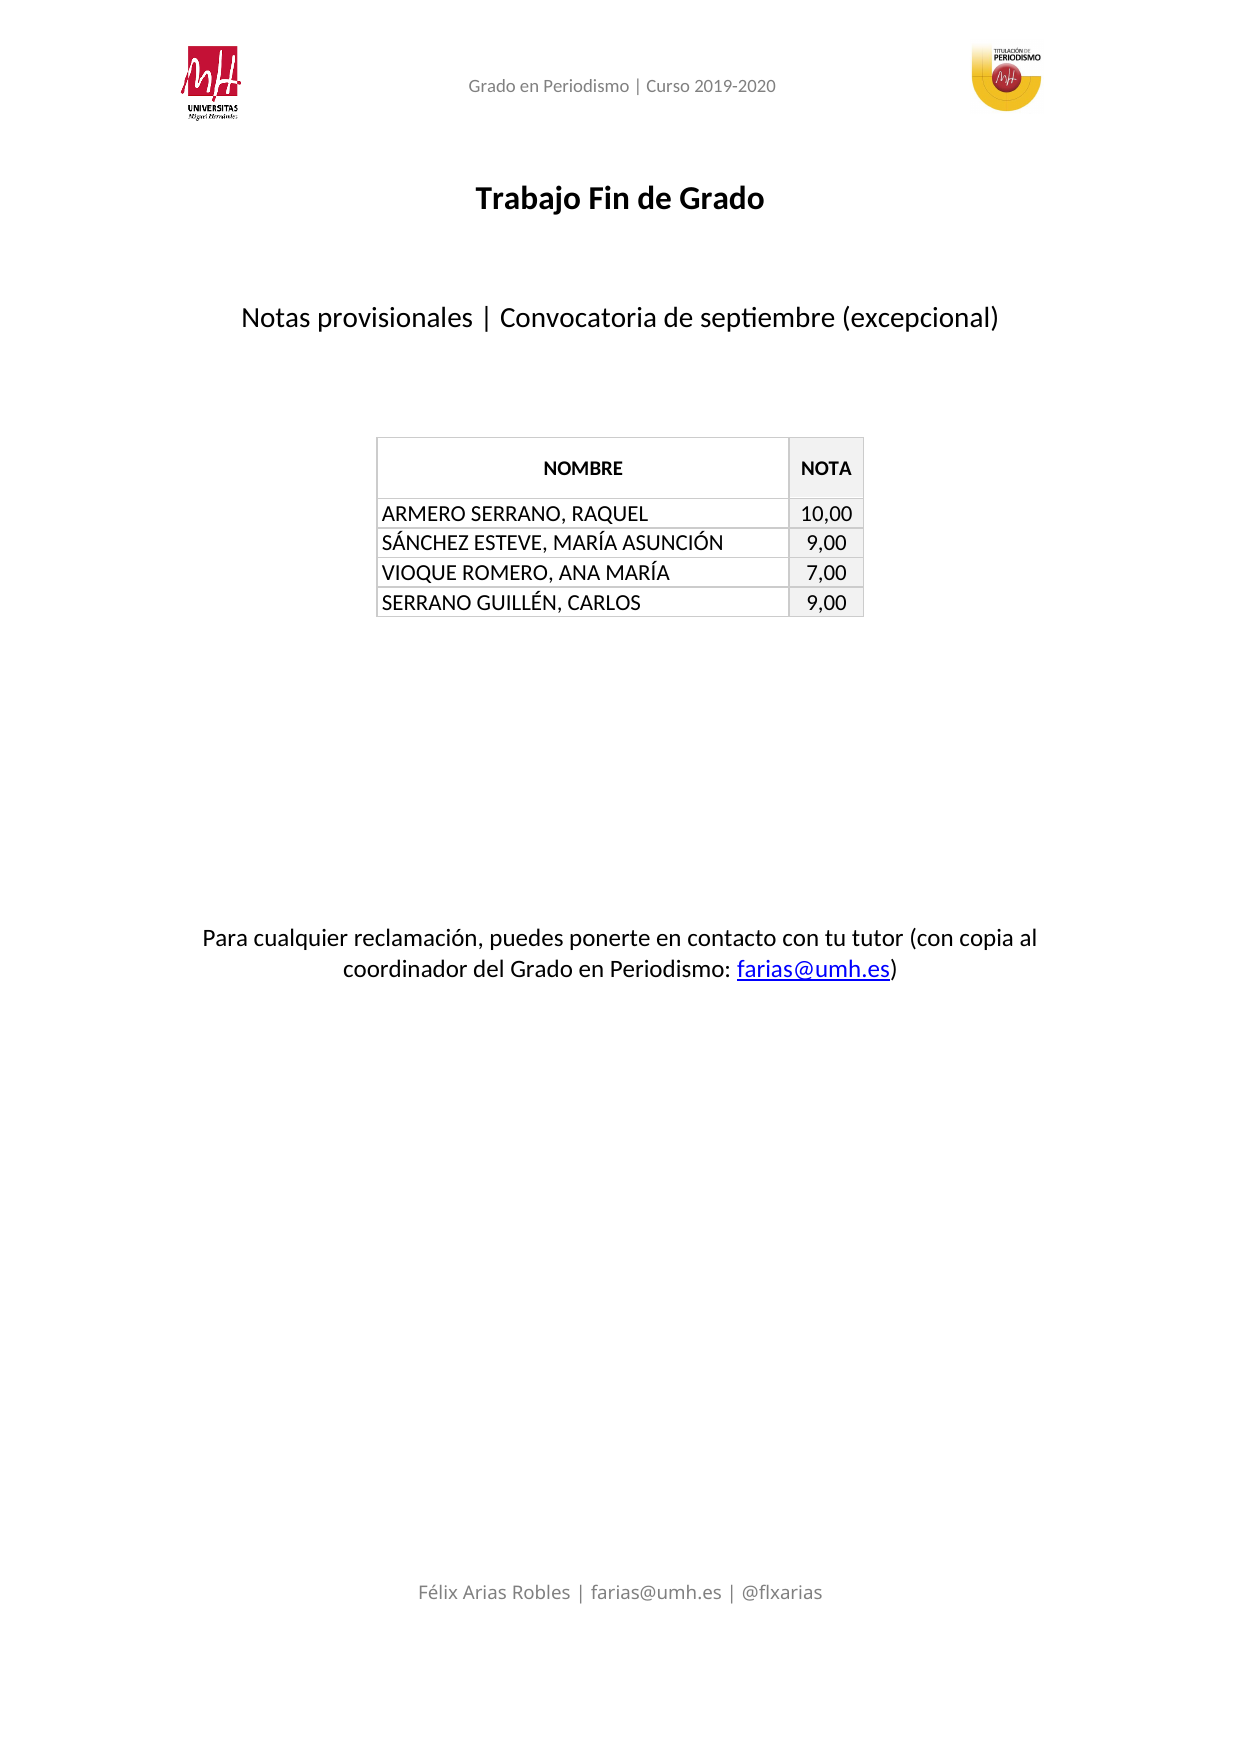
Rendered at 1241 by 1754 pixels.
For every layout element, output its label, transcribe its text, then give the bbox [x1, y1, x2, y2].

table_cell 7,00 [790, 558, 863, 586]
picture [969, 39, 1045, 114]
table_cell 9,00 [790, 529, 863, 557]
table_cell SÁNCHEZ ESTEVE, MARÍA ASUNCIÓN [378, 529, 788, 557]
text Trabajo Fin de Grado [177, 177, 1063, 218]
table_cell 10,00 [790, 499, 863, 527]
table_cell 9,00 [790, 588, 863, 616]
text Para cualquier reclamación, puedes ponerte en contacto con tu tutor (con copia al coordinador del Grado en Periodismo: farias@umh.es) [177, 922, 1063, 983]
text Notas provisionales | Convocatoria de septiembre (excepcional) [177, 299, 1063, 335]
table_cell ARMERO SERRANO, RAQUEL [378, 499, 788, 527]
table_cell VIOQUE ROMERO, ANA MARÍA [378, 558, 788, 586]
table_header NOMBRE [378, 438, 788, 497]
table_header NOTA [790, 438, 863, 497]
table_cell SERRANO GUILLÉN, CARLOS [378, 588, 788, 616]
picture [177, 41, 244, 123]
